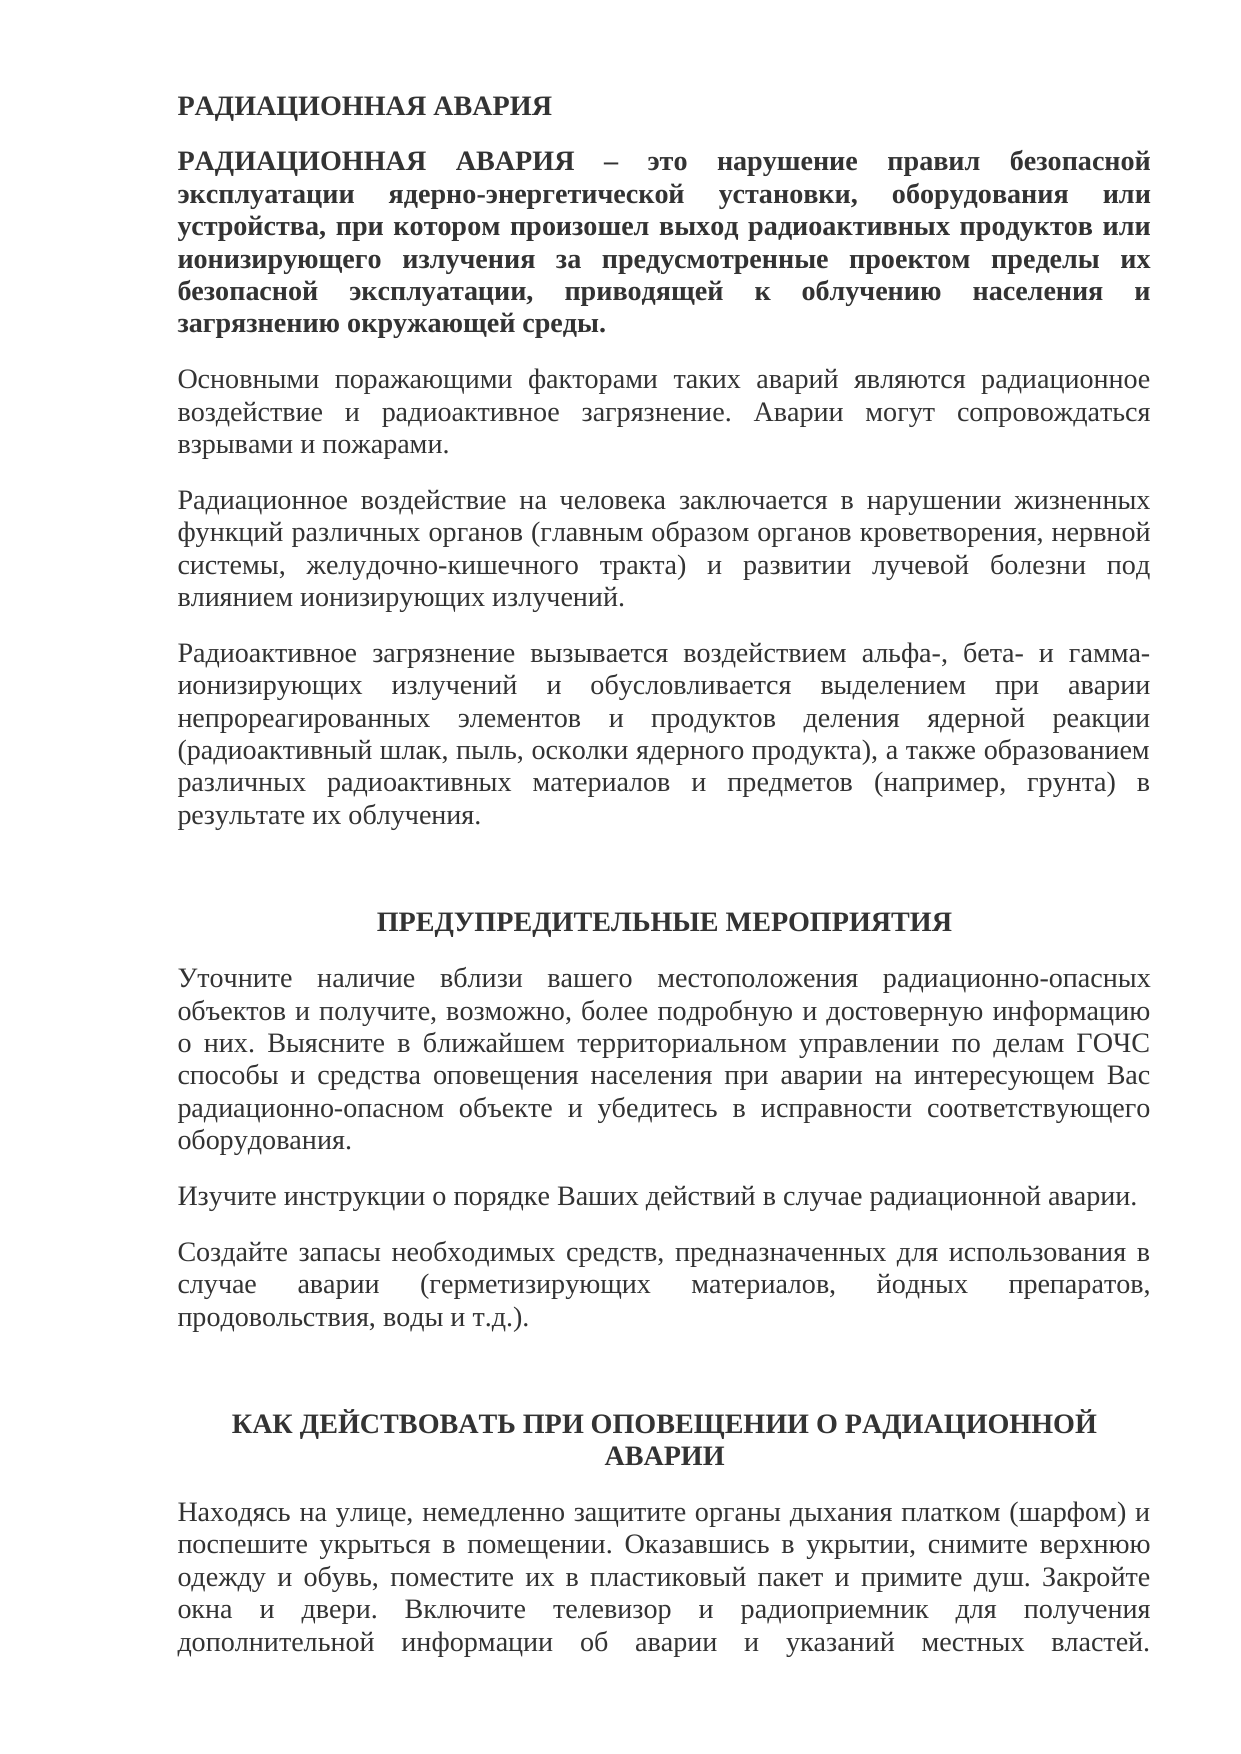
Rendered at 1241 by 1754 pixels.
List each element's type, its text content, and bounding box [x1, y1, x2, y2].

text КАК ДЕЙСТВОВАТЬ ПРИ ОПОВЕЩЕНИИ О РАДИАЦИОННОЙ АВАРИИ [177, 1407, 1152, 1472]
text Изучите инструкции о порядке Ваших действий в случае радиационной аварии. [177, 1179, 1152, 1211]
text Радиационное воздействие на человека заключается в нарушении жизненных функций различных органов (главным образом органов кроветворения, нервной системы, желудочно-кишечного тракта) и развитии лучевой болезни под влиянием ионизирующих излучений. [177, 483, 1152, 612]
text РАДИАЦИОННАЯ АВАРИЯ [177, 89, 1152, 121]
text Создайте запасы необходимых средств, предназначенных для использования в случае аварии (герметизирующих материалов, йодных препаратов, продовольствия, воды и т.д.). [177, 1235, 1152, 1332]
text ПРЕДУПРЕДИТЕЛЬНЫЕ МЕРОПРИЯТИЯ [177, 905, 1152, 938]
text Основными поражающими факторами таких аварий являются радиационное воздействие и радиоактивное загрязнение. Аварии могут сопровождаться взрывами и пожарами. [177, 362, 1152, 459]
text Радиоактивное загрязнение вызывается воздействием альфа-, бета- и гамма- ионизирующих излучений и обусловливается выделением при аварии непрореагированных элементов и продуктов деления ядерной реакции (радиоактивный шлак, пыль, осколки ядерного продукта), а также образованием различных радиоактивных материалов и предметов (например, грунта) в результате их облучения. [177, 636, 1152, 830]
text Уточните наличие вблизи вашего местоположения радиационно-опасных объектов и получите, возможно, более подробную и достоверную информацию о них. Выясните в ближайшем территориальном управлении по делам ГОЧС способы и средства оповещения населения при аварии на интересующем Вас радиационно-опасном объекте и убедитесь в исправности соответствующего оборудования. [177, 961, 1152, 1156]
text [177, 1495, 1152, 1657]
text РАДИАЦИОННАЯ АВАРИЯ – это нарушение правил безопасной эксплуатации ядерно-энергетической установки, оборудования или устройства, при котором произошел выход радиоактивных продуктов или ионизирующего излучения за предусмотренные проектом пределы их безопасной эксплуатации, приводящей к облучению населения и загрязнению окружающей среды. [177, 144, 1152, 339]
